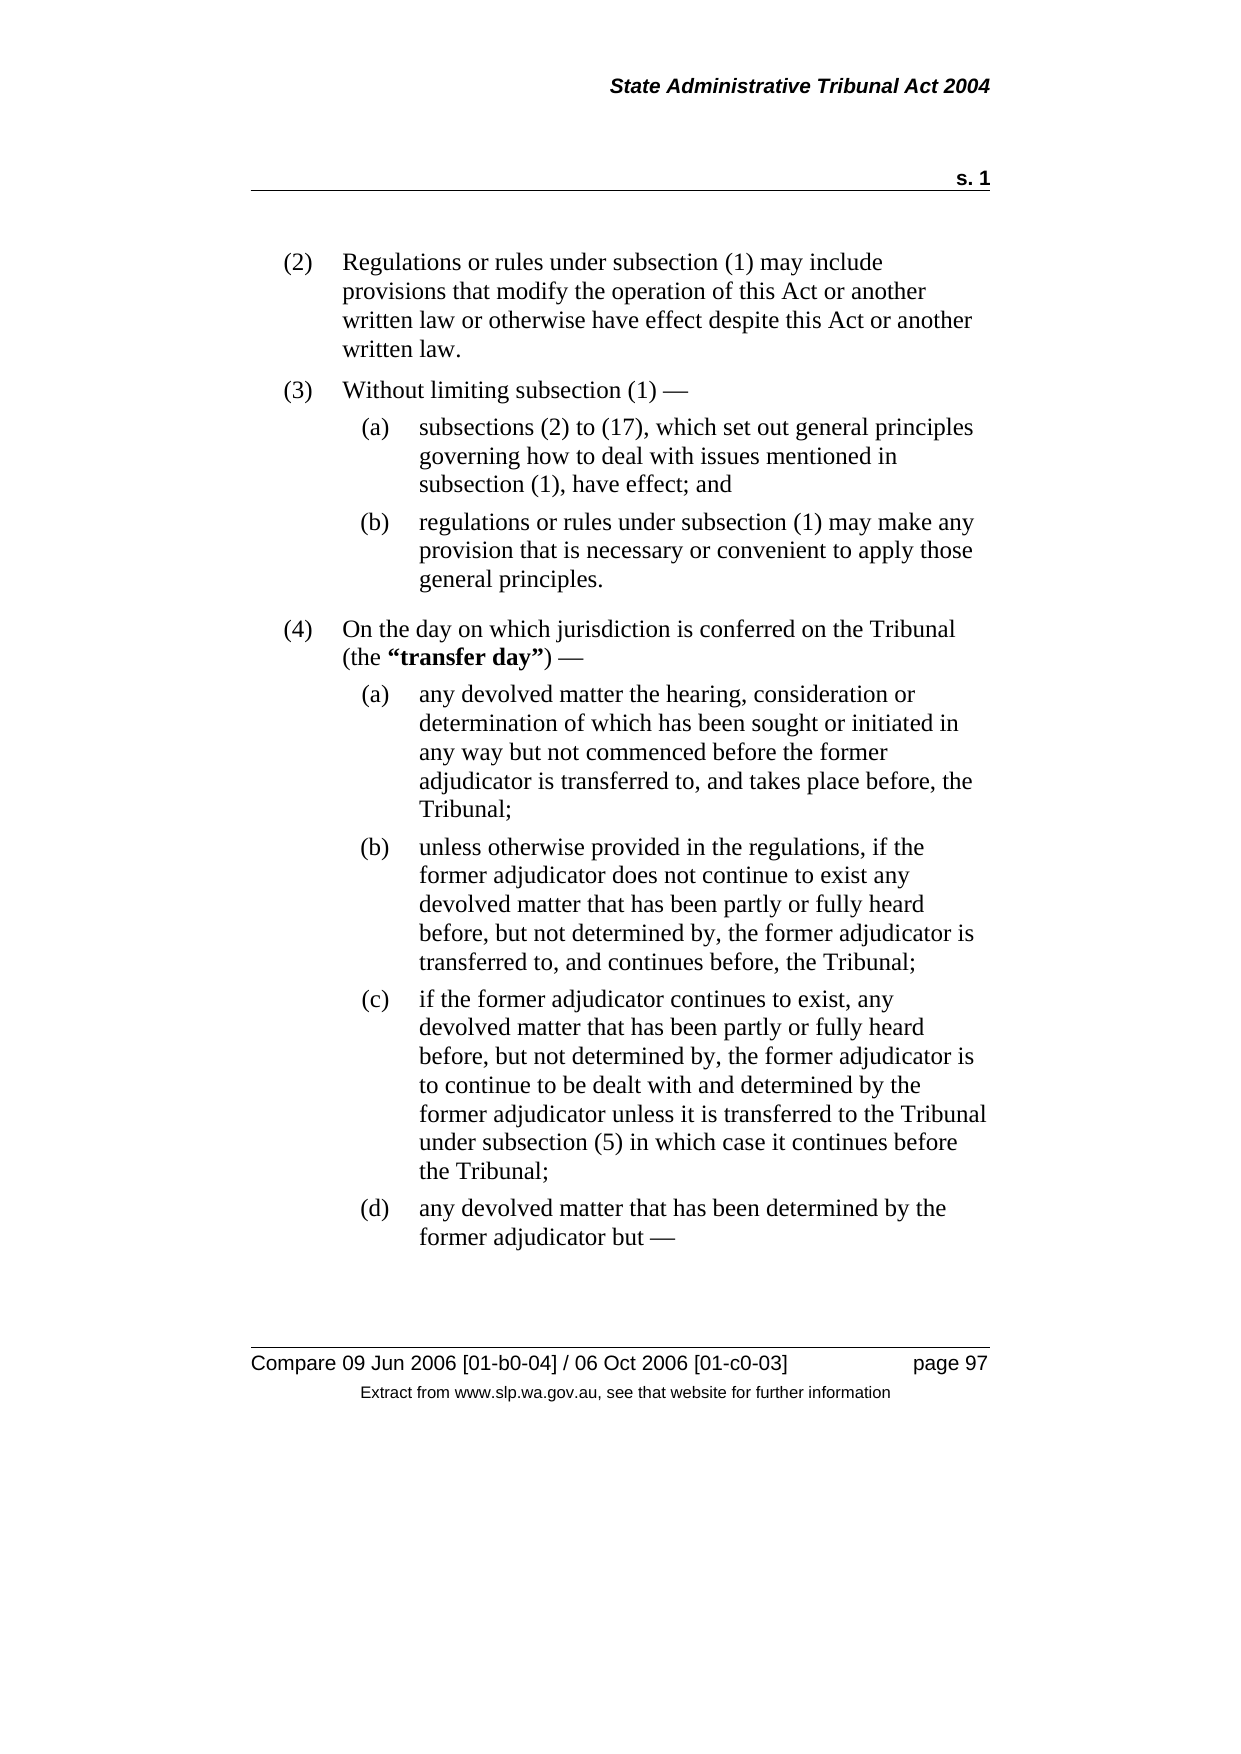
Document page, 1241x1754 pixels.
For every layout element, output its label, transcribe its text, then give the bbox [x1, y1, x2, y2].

text (d) any devolved matter that has been determined by the former adjudicator but — [251, 1193, 990, 1251]
text (2) Regulations or rules under subsection (1) may include provisions that modify the operation of this Act or another written law or otherwise have effect despite this Act or another written law. [251, 247, 990, 362]
text (3) Without limiting subsection (1) — [251, 375, 990, 404]
text (4) On the day on which jurisdiction is conferred on the Tribunal (the “transfer day”) — [251, 614, 990, 671]
text (c) if the former adjudicator continues to exist, any devolved matter that has been partly or fully heard before, but not determined by, the former adjudicator is to continue to be dealt with and determined by the former adjudicator unless it is transferred to the Tribunal under subsection (5) in which case it continues before the Tribunal; [251, 984, 990, 1185]
text (b) unless otherwise provided in the regulations, if the former adjudicator does not continue to exist any devolved matter that has been partly or fully heard before, but not determined by, the former adjudicator is transferred to, and continues before, the Tribunal; [251, 832, 990, 975]
text (b) regulations or rules under subsection (1) may make any provision that is necessary or convenient to apply those general principles. [251, 507, 990, 593]
text (a) subsections (2) to (17), which set out general principles governing how to deal with issues mentioned in subsection (1), have effect; and [251, 412, 990, 498]
text (a) any devolved matter the hearing, consideration or determination of which has been sought or initiated in any way but not commenced before the former adjudicator is transferred to, and takes place before, the Tribunal; [251, 679, 990, 823]
